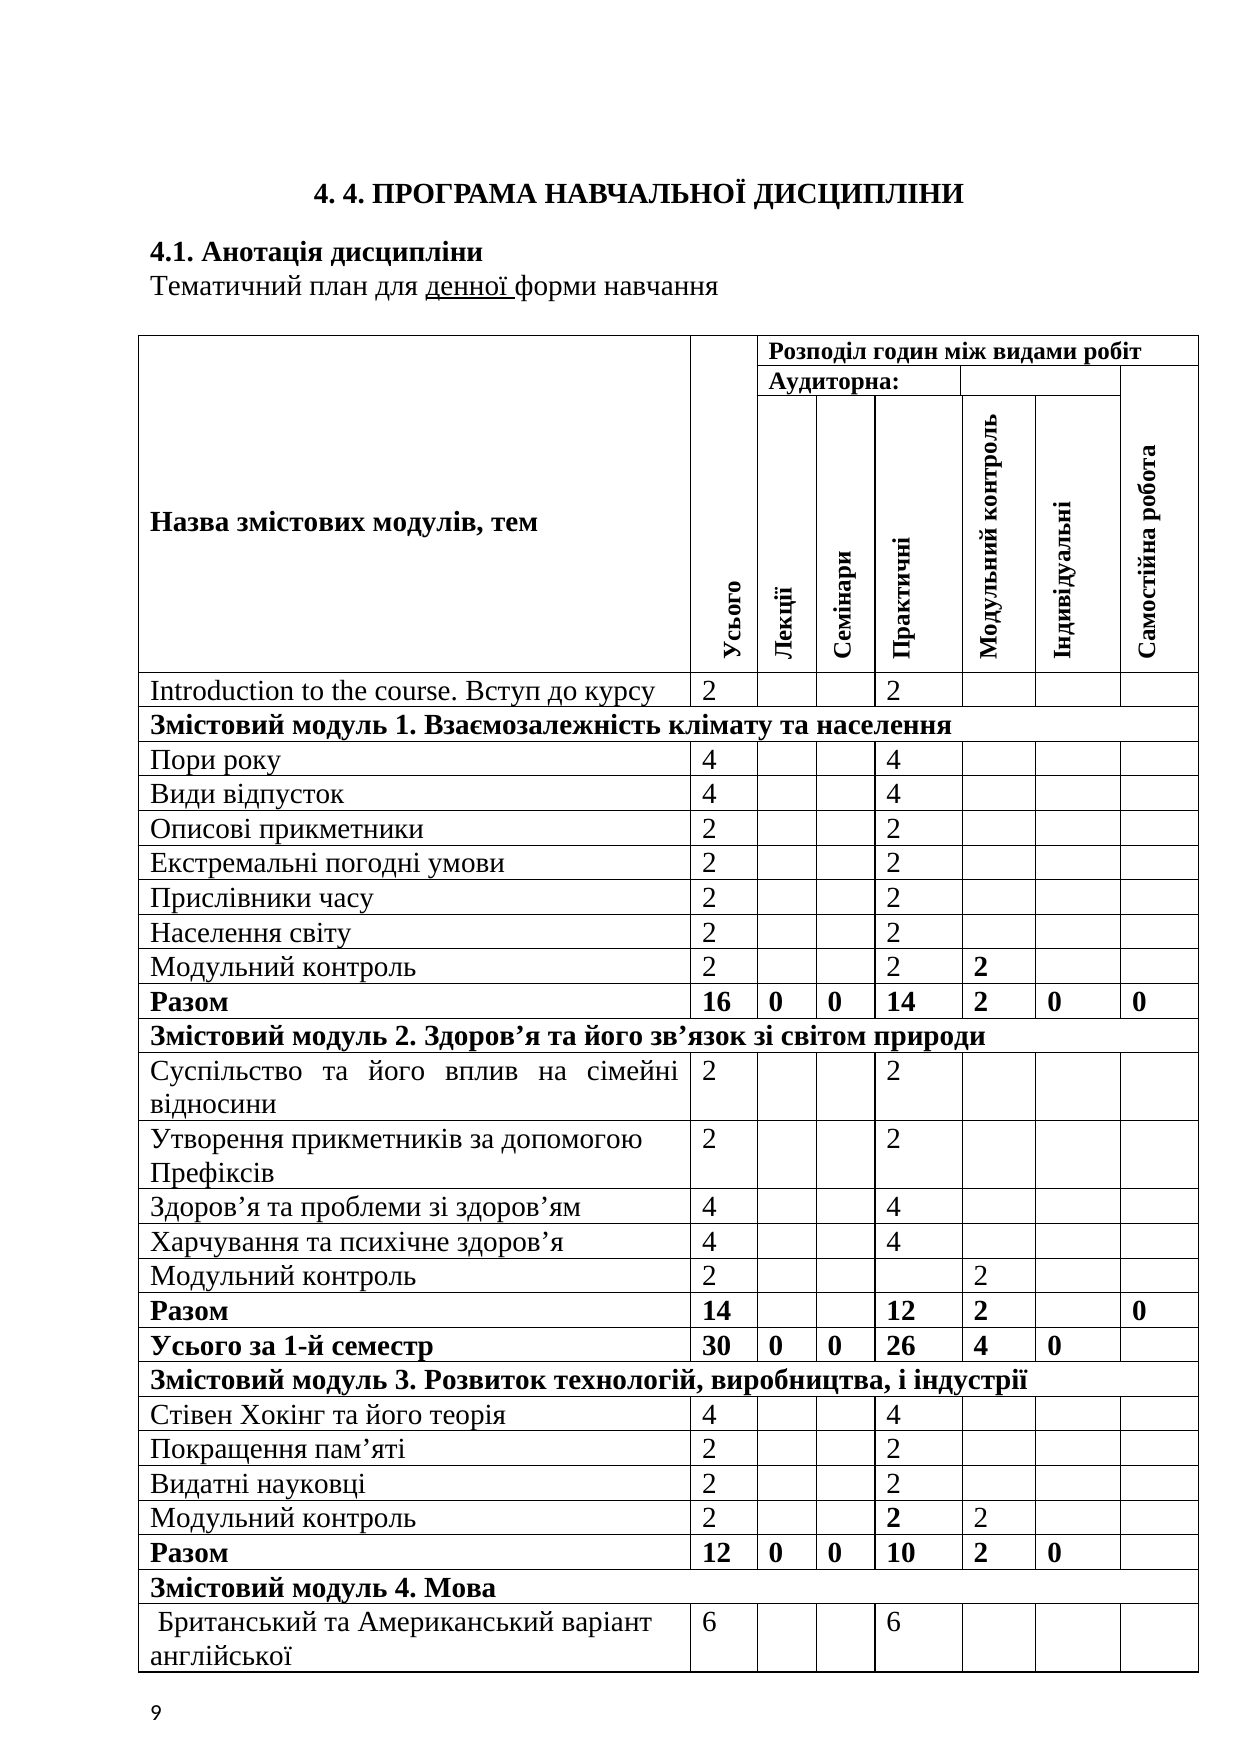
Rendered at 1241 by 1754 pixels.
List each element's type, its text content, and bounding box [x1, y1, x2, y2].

table_cell [758, 1501, 816, 1534]
table_cell 0 [817, 984, 874, 1017]
table_cell 30 [691, 1328, 757, 1361]
table_cell [817, 1397, 874, 1430]
text Тематичний план для денної форми навчання [150, 268, 1090, 302]
table_cell Описові прикметники [139, 811, 690, 844]
table_cell 2 [691, 949, 757, 983]
table_cell [1036, 1053, 1120, 1120]
table_cell Змістовий модуль 4. Мова [139, 1570, 1198, 1603]
table_cell [963, 811, 1035, 844]
table_cell Утворення прикметників за допомогою Префіксів [139, 1121, 690, 1188]
table_cell 4 [691, 742, 757, 775]
table_cell [817, 1121, 874, 1188]
table_cell Усього за 1-й семестр [139, 1328, 690, 1361]
table_cell Стівен Хокінг та його теорія [139, 1397, 690, 1430]
table_cell [817, 742, 874, 775]
table_cell 2 [963, 1535, 1035, 1569]
table_cell [758, 811, 816, 844]
table_cell 4 [691, 1189, 757, 1223]
table_cell [817, 949, 874, 983]
table_cell 4 [876, 742, 962, 775]
table_cell 4 [876, 1224, 962, 1257]
table_cell [1121, 776, 1198, 810]
table_cell [1121, 1466, 1198, 1499]
table_header Усього [691, 336, 757, 672]
table_cell 0 [1036, 1328, 1120, 1361]
table_cell 2 [876, 880, 962, 914]
table_cell Семінари [817, 396, 874, 672]
table_cell [758, 1189, 816, 1223]
table_cell 2 [691, 846, 757, 879]
table_cell Модульний контроль [139, 949, 690, 983]
table_cell [1036, 776, 1120, 810]
table_cell Практичні [876, 396, 962, 672]
table_cell [1036, 1293, 1120, 1327]
table_cell [1121, 1501, 1198, 1534]
table_cell [758, 949, 816, 983]
table_cell [1036, 1466, 1120, 1499]
table_cell 2 [691, 1466, 757, 1499]
table_cell [1036, 880, 1120, 914]
table_cell Здоров’я та проблеми зі здоров’ям [139, 1189, 690, 1223]
table_cell [1036, 846, 1120, 879]
table_cell [758, 1121, 816, 1188]
table_cell [1036, 1224, 1120, 1257]
table_cell 4 [876, 1397, 962, 1430]
table_cell 2 [691, 811, 757, 844]
table_cell [1121, 1189, 1198, 1223]
table_cell [963, 673, 1035, 706]
table_cell 0 [758, 1328, 816, 1361]
table_cell 2 [876, 673, 962, 706]
table_cell Види відпусток [139, 776, 690, 810]
table_cell [758, 1224, 816, 1257]
table_cell [963, 1604, 1035, 1671]
table_cell Змістовий модуль 2. Здоров’я та його зв’язок зі світом природи [139, 1019, 1198, 1052]
table_cell [963, 1224, 1035, 1257]
table_cell [963, 1431, 1035, 1465]
table_cell [817, 1431, 874, 1465]
table_cell 2 [691, 1053, 757, 1120]
table_cell [817, 1466, 874, 1499]
table_cell 2 [691, 1259, 757, 1292]
table_cell [1121, 846, 1198, 879]
table_cell [1036, 915, 1120, 948]
table_cell 2 [963, 984, 1035, 1017]
table_cell 2 [876, 949, 962, 983]
table_cell [963, 1397, 1035, 1430]
table_cell [963, 915, 1035, 948]
table_cell 0 [1036, 984, 1120, 1017]
table_cell [758, 1466, 816, 1499]
table_cell [1036, 811, 1120, 844]
table_cell [1036, 1431, 1120, 1465]
table_cell 2 [876, 1501, 962, 1534]
table_cell Суспільство та його вплив на сімейні відносини [139, 1053, 690, 1120]
table_cell Лекції [758, 396, 816, 672]
table_header Назва змістових модулів, тем [139, 336, 690, 672]
table_cell [817, 811, 874, 844]
table_cell 2 [876, 1466, 962, 1499]
table_cell [961, 366, 1120, 395]
table_cell [963, 1466, 1035, 1499]
table_cell [1121, 1259, 1198, 1292]
table_cell [1036, 949, 1120, 983]
table_cell 4 [691, 776, 757, 810]
table_cell 4 [691, 1397, 757, 1430]
table_cell Аудиторна: [758, 366, 960, 395]
table_cell 0 [1121, 1293, 1198, 1327]
table_cell 0 [817, 1328, 874, 1361]
table_cell [963, 1189, 1035, 1223]
table_cell 2 [963, 1501, 1035, 1534]
table_cell [817, 846, 874, 879]
table_cell [817, 1053, 874, 1120]
table_cell 6 [876, 1604, 962, 1671]
table_cell Видатні науковці [139, 1466, 690, 1499]
table_cell 2 [963, 949, 1035, 983]
table_cell Introduction to the course. Вступ до курсу [139, 673, 690, 706]
table_cell [1036, 1604, 1120, 1671]
table_cell 2 [876, 811, 962, 844]
table_cell Модульний контроль [139, 1501, 690, 1534]
table_cell [817, 1293, 874, 1327]
table_header Розподіл годин між видами робіт [758, 336, 1198, 365]
table_cell [758, 1259, 816, 1292]
table_cell 2 [691, 1431, 757, 1465]
table_cell [817, 1224, 874, 1257]
table_cell [817, 1604, 874, 1671]
table_cell [1121, 1328, 1198, 1361]
table_cell 0 [1121, 984, 1198, 1017]
table_cell [1121, 1053, 1198, 1120]
table_cell [1121, 880, 1198, 914]
table_cell [1121, 1431, 1198, 1465]
table_cell 2 [691, 915, 757, 948]
table_cell [817, 1189, 874, 1223]
table_cell 26 [876, 1328, 962, 1361]
table_cell [1036, 1397, 1120, 1430]
table_cell 2 [876, 1121, 962, 1188]
table_cell 0 [817, 1535, 874, 1569]
table_cell [1036, 673, 1120, 706]
table_cell [1121, 1397, 1198, 1430]
table_cell 4 [876, 1189, 962, 1223]
table_cell [963, 846, 1035, 879]
table_cell [963, 1121, 1035, 1188]
table_cell [1121, 1604, 1198, 1671]
table_cell Британський та Американський варіант англійської [139, 1604, 690, 1671]
table_cell Прислівники часу [139, 880, 690, 914]
table_cell 14 [876, 984, 962, 1017]
table_cell Самостійна робота [1121, 366, 1198, 672]
table_cell [876, 1259, 962, 1292]
table_cell 10 [876, 1535, 962, 1569]
table_cell 4 [963, 1328, 1035, 1361]
table_cell [817, 880, 874, 914]
table_cell [817, 776, 874, 810]
table_cell Модульний контроль [139, 1259, 690, 1292]
table_cell [1121, 949, 1198, 983]
table_cell Пори року [139, 742, 690, 775]
table_cell [1036, 1259, 1120, 1292]
table_cell [817, 915, 874, 948]
table_cell [1036, 1189, 1120, 1223]
table_cell 2 [876, 1053, 962, 1120]
table_cell [758, 846, 816, 879]
table_cell [1121, 742, 1198, 775]
table_cell [1036, 1501, 1120, 1534]
table_cell 16 [691, 984, 757, 1017]
table_cell 0 [758, 984, 816, 1017]
table_cell [1121, 1224, 1198, 1257]
table_cell Індивідуальні [1036, 396, 1120, 672]
table_cell [817, 673, 874, 706]
table_cell Змістовий модуль 3. Розвиток технологій, виробництва, і індустрії [139, 1362, 1198, 1396]
table_cell [758, 880, 816, 914]
table_cell [758, 1293, 816, 1327]
table_cell 0 [758, 1535, 816, 1569]
table_cell 2 [691, 880, 757, 914]
table_cell [963, 776, 1035, 810]
table_cell 12 [691, 1535, 757, 1569]
text 4.1. Анотація дисципліни [150, 234, 1090, 268]
table_cell Разом [139, 984, 690, 1017]
table_cell 14 [691, 1293, 757, 1327]
table_cell Разом [139, 1293, 690, 1327]
table_cell [1036, 1121, 1120, 1188]
table_cell 4 [691, 1224, 757, 1257]
table_cell 2 [876, 915, 962, 948]
table_cell 4 [876, 776, 962, 810]
table_cell 2 [691, 1121, 757, 1188]
table_cell [1121, 1535, 1198, 1569]
table_cell 2 [963, 1293, 1035, 1327]
table_cell [758, 776, 816, 810]
table_cell Харчування та психічне здоров’я [139, 1224, 690, 1257]
subtitle 4. 4. ПРОГРАМА НАВЧАЛЬНОЇ ДИСЦИПЛІНИ [187, 176, 1090, 209]
table_cell 12 [876, 1293, 962, 1327]
table_cell [963, 880, 1035, 914]
table_cell [758, 915, 816, 948]
table_cell 6 [691, 1604, 757, 1671]
table_cell [1036, 742, 1120, 775]
table_cell [817, 1259, 874, 1292]
table_cell Разом [139, 1535, 690, 1569]
table_cell [758, 1431, 816, 1465]
table_cell [758, 1604, 816, 1671]
table_cell [1121, 1121, 1198, 1188]
table_cell [1121, 673, 1198, 706]
table_cell [1121, 915, 1198, 948]
table_cell [758, 673, 816, 706]
table_cell [817, 1501, 874, 1534]
table_cell [758, 1053, 816, 1120]
table_cell Екстремальні погодні умови [139, 846, 690, 879]
table_cell 0 [1036, 1535, 1120, 1569]
table_cell 2 [963, 1259, 1035, 1292]
table_cell 2 [876, 846, 962, 879]
table_cell [1121, 811, 1198, 844]
table_cell Населення світу [139, 915, 690, 948]
table_cell 2 [876, 1431, 962, 1465]
table_cell Покращення пам’яті [139, 1431, 690, 1465]
table_cell Модульний контроль [963, 396, 1035, 672]
table_cell 2 [691, 673, 757, 706]
table_cell Змістовий модуль 1. Взаємозалежність клімату та населення [139, 707, 1198, 741]
table_cell [963, 1053, 1035, 1120]
table_cell [758, 742, 816, 775]
table_cell 2 [691, 1501, 757, 1534]
table_cell [758, 1397, 816, 1430]
table_cell [963, 742, 1035, 775]
